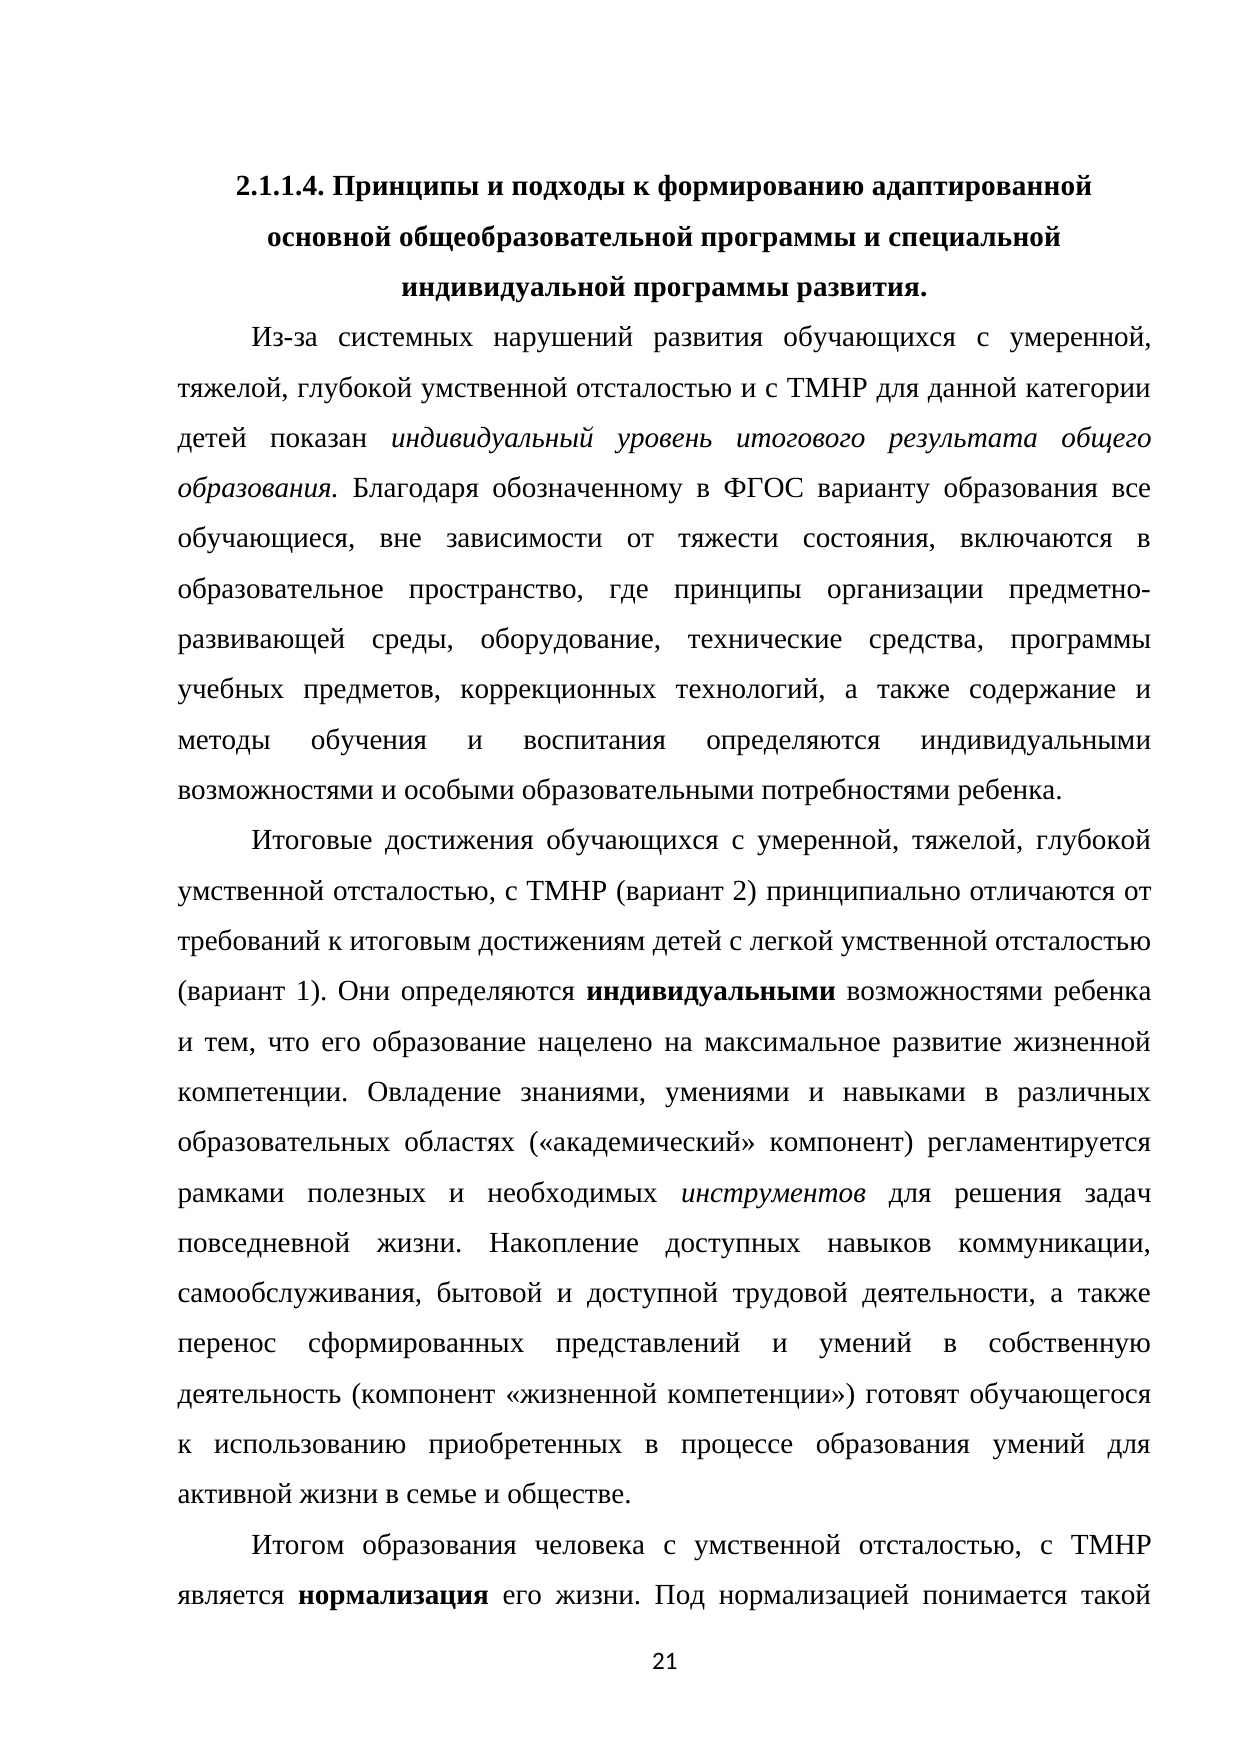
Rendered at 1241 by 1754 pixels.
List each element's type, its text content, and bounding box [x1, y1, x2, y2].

text Итоговые достижения обучающихся с умеренной, тяжелой, глубокой умственной отсталостью, с ТМНР (вариант 2) принципиально отличаются от требований к итоговым достижениям детей с легкой умственной отсталостью (вариант 1). Они определяются индивидуальными возможностями ребенка и тем, что его образование нацелено на максимальное развитие жизненной компетенции. Овладение знаниями, умениями и навыками в различных образовательных областях («академический» компонент) регламентируется рамками полезных и необходимых инструментов для решения задач повседневной жизни. Накопление доступных навыков коммуникации, самообслуживания, бытовой и доступной трудовой деятельности, а также перенос сформированных представлений и умений в собственную деятельность (компонент «жизненной компетенции») готовят обучающегося к использованию приобретенных в процессе образования умений для активной жизни в семье и обществе. [177, 822, 1152, 1510]
text индивидуальной программы развития. [177, 269, 1152, 303]
text основной общеобразовательной программы и специальной [177, 219, 1152, 252]
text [177, 1527, 1152, 1611]
text 2.1.1.4. Принципы и подходы к формированию адаптированной [177, 168, 1152, 202]
text Из-за системных нарушений развития обучающихся с умеренной, тяжелой, глубокой умственной отсталостью и с ТМНР для данной категории детей показан индивидуальный уровень итогового результата общего образования. Благодаря обозначенному в ФГОС варианту образования все обучающиеся, вне зависимости от тяжести состояния, включаются в образовательное пространство, где принципы организации предметно-развивающей среды, оборудование, технические средства, программы учебных предметов, коррекционных технологий, а также содержание и методы обучения и воспитания определяются индивидуальными возможностями и особыми образовательными потребностями ребенка. [177, 319, 1152, 806]
